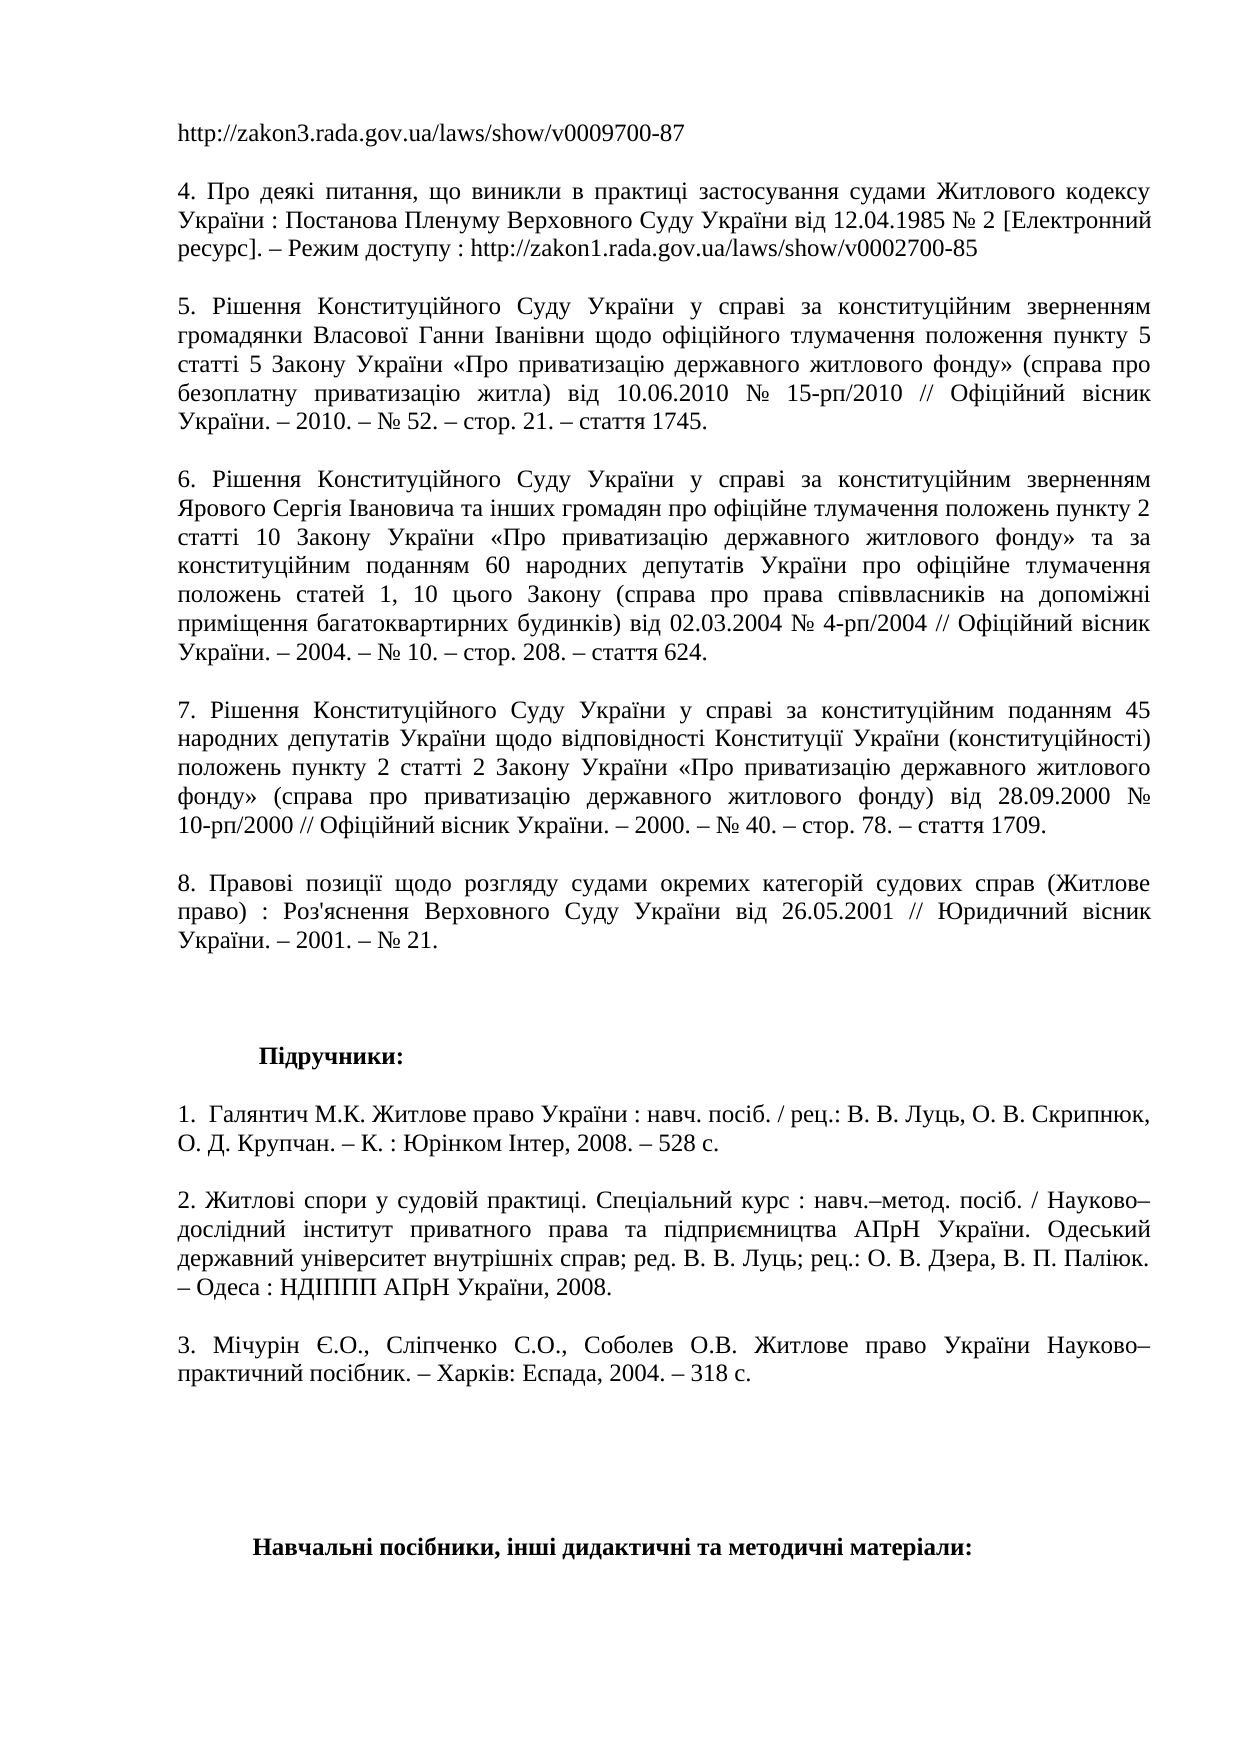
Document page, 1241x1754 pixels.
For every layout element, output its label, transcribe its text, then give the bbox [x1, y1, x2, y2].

text 1. Галянтич М.К. Житлове право України : навч. посіб. / рец.: В. В. Луць, О. В. Скрипнюк, О. Д. Крупчан. – К. : Юрінком Інтер, 2008. – 528 с. [177, 1099, 1152, 1156]
text 6. Рішення Конституційного Суду України у справі за конституційним зверненням Ярового Сергія Івановича та інших громадян про офіційне тлумачення положень пункту 2 статті 10 Закону України «Про приватизацію державного житлового фонду» та за конституційним поданням 60 народних депутатів України про офіційне тлумачення положень статей 1, 10 цього Закону (справа про права співвласників на допоміжні приміщення багатоквартирних будинків) від 02.03.2004 № 4-рп/2004 // Офіційний вісник України. – 2004. – № 10. – стор. 208. – стаття 624. [177, 464, 1152, 666]
text 5. Рішення Конституційного Суду України у справі за конституційним зверненням громадянки Власової Ганни Іванівни щодо офіційного тлумачення положення пункту 5 статті 5 Закону України «Про приватизацію державного житлового фонду» (справа про безоплатну приватизацію житла) від 10.06.2010 № 15-рп/2010 // Офіційний вісник України. – 2010. – № 52. – стор. 21. – стаття 1745. [177, 291, 1152, 435]
text 2. Житлові спори у судовій практиці. Спеціальний курс : навч.–метод. посіб. / Науково–дослідний інститут приватного права та підприємництва АПрН України. Одеський державний університет внутрішніх справ; ред. В. В. Луць; рец.: О. В. Дзера, В. П. Паліюк. – Одеса : НДІППП АПрН України, 2008. [177, 1186, 1152, 1301]
text 7. Рішення Конституційного Суду України у справі за конституційним поданням 45 народних депутатів України щодо відповідності Конституції України (конституційності) положень пункту 2 статті 2 Закону України «Про приватизацію державного житлового фонду» (справа про приватизацію державного житлового фонду) від 28.09.2000 № 10-рп/2000 // Офіційний вісник України. – 2000. – № 40. – стор. 78. – стаття 1709. [177, 695, 1152, 838]
text 4. Про деякі питання, що виникли в практиці застосування судами Житлового кодексу України : Постанова Пленуму Верховного Суду України від 12.04.1985 № 2 [Електронний ресурс]. – Режим доступу : http://zakon1.rada.gov.ua/laws/show/v0002700-85 [177, 176, 1152, 262]
text Навчальні посібники, інші дидактичні та методичні матеріали: [177, 1532, 1152, 1561]
text 3. Мічурін Є.О., Сліпченко С.О., Соболев О.В. Житлове право України Науково–практичний посібник. – Харків: Еспада, 2004. – 318 с. [177, 1330, 1152, 1387]
text http://zakon3.rada.gov.ua/laws/show/v0009700-87 [177, 118, 1152, 147]
text Підручники: [177, 1041, 1152, 1070]
text 8. Правові позиції щодо розгляду судами окремих категорій судових справ (Житлове право) : Роз'яснення Верховного Суду України від 26.05.2001 // Юридичний вісник України. – 2001. – № 21. [177, 868, 1152, 954]
